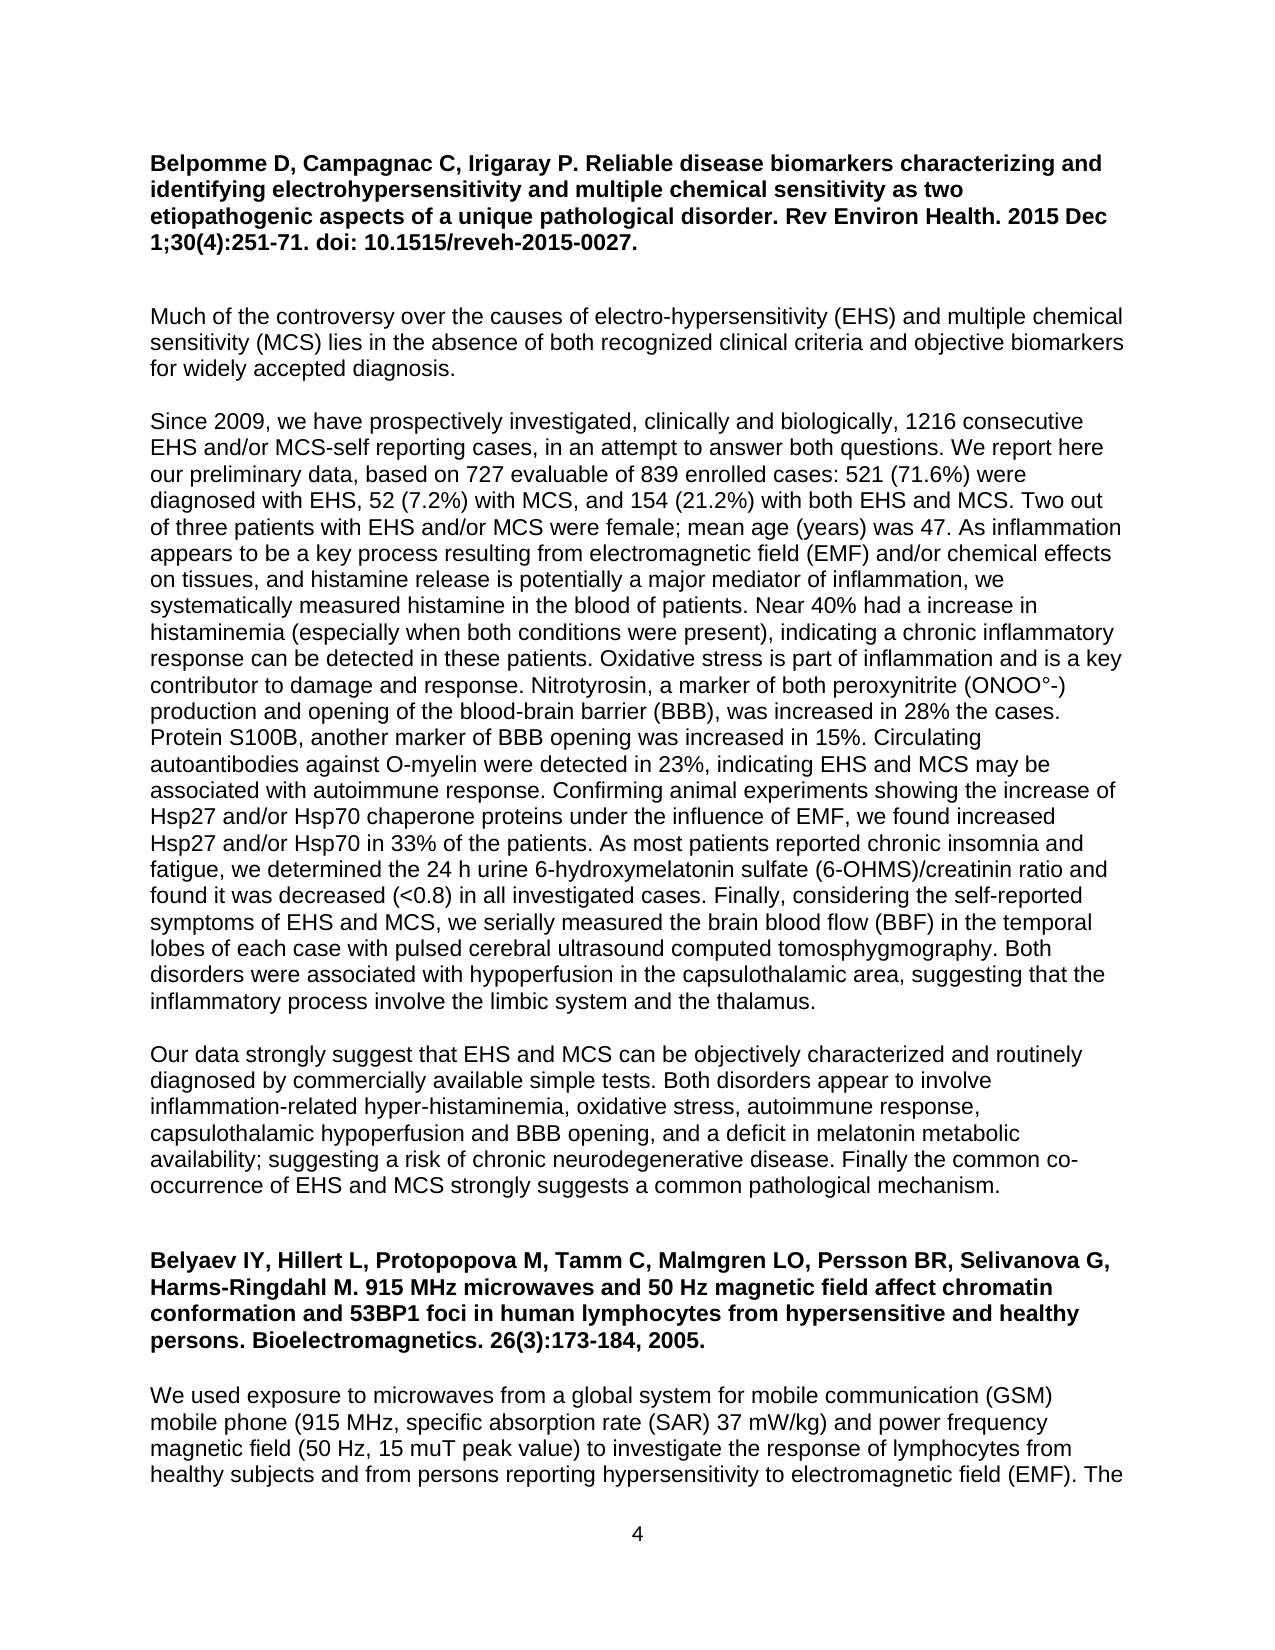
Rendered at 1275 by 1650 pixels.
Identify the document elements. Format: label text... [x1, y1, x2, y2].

text Belpomme D, Campagnac C, Irigaray P. Reliable disease biomarkers characterizing and identifying electrohypersensitivity and multiple chemical sensitivity as two etiopathogenic aspects of a unique pathological disorder. Rev Environ Health. 2015 Dec 1;30(4):251-71. doi: 10.1515/reveh-2015-0027. [150, 150, 1125, 255]
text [150, 1382, 1125, 1487]
text Much of the controversy over the causes of electro-hypersensitivity (EHS) and multiple chemical sensitivity (MCS) lies in the absence of both recognized clinical criteria and objective biomarkers for widely accepted diagnosis. Since 2009, we have prospectively investigated, clinically and biologically, 1216 consecutive EHS and/or MCS-self reporting cases, in an attempt to answer both questions. We report here our preliminary data, based on 727 evaluable of 839 enrolled cases: 521 (71.6%) were diagnosed with EHS, 52 (7.2%) with MCS, and 154 (21.2%) with both EHS and MCS. Two out of three patients with EHS and/or MCS were female; mean age (years) was 47. As inflammation appears to be a key process resulting from electromagnetic field (EMF) and/or chemical effects on tissues, and histamine release is potentially a major mediator of inflammation, we systematically measured histamine in the blood of patients. Near 40% had a increase in histaminemia (especially when both conditions were present), indicating a chronic inflammatory response can be detected in these patients. Oxidative stress is part of inflammation and is a key contributor to damage and response. Nitrotyrosin, a marker of both peroxynitrite (ONOO°-) production and opening of the blood-brain barrier (BBB), was increased in 28% the cases. Protein S100B, another marker of BBB opening was increased in 15%. Circulating autoantibodies against O-myelin were detected in 23%, indicating EHS and MCS may be associated with autoimmune response. Confirming animal experiments showing the increase of Hsp27 and/or Hsp70 chaperone proteins under the influence of EMF, we found increased Hsp27 and/or Hsp70 in 33% of the patients. As most patients reported chronic insomnia and fatigue, we determined the 24 h urine 6-hydroxymelatonin sulfate (6-OHMS)/creatinin ratio and found it was decreased (<0.8) in all investigated cases. Finally, considering the self-reported symptoms of EHS and MCS, we serially measured the brain blood flow (BBF) in the temporal lobes of each case with pulsed cerebral ultrasound computed tomosphygmography. Both disorders were associated with hypoperfusion in the capsulothalamic area, suggesting that the inflammatory process involve the limbic system and the thalamus. Our data strongly suggest that EHS and MCS can be objectively characterized and routinely diagnosed by commercially available simple tests. Both disorders appear to involve inflammation-related hyper-histaminemia, oxidative stress, autoimmune response, capsulothalamic hypoperfusion and BBB opening, and a deficit in melatonin metabolic availability; suggesting a risk of chronic neurodegenerative disease. Finally the common co-occurrence of EHS and MCS strongly suggests a common pathological mechanism. [150, 276, 1125, 1227]
text Belyaev IY, Hillert L, Protopopova M, Tamm C, Malmgren LO, Persson BR, Selivanova G, Harms-Ringdahl M. 915 MHz microwaves and 50 Hz magnetic field affect chromatin conformation and 53BP1 foci in human lymphocytes from hypersensitive and healthy persons. Bioelectromagnetics. 26(3):173-184, 2005. [150, 1247, 1125, 1353]
